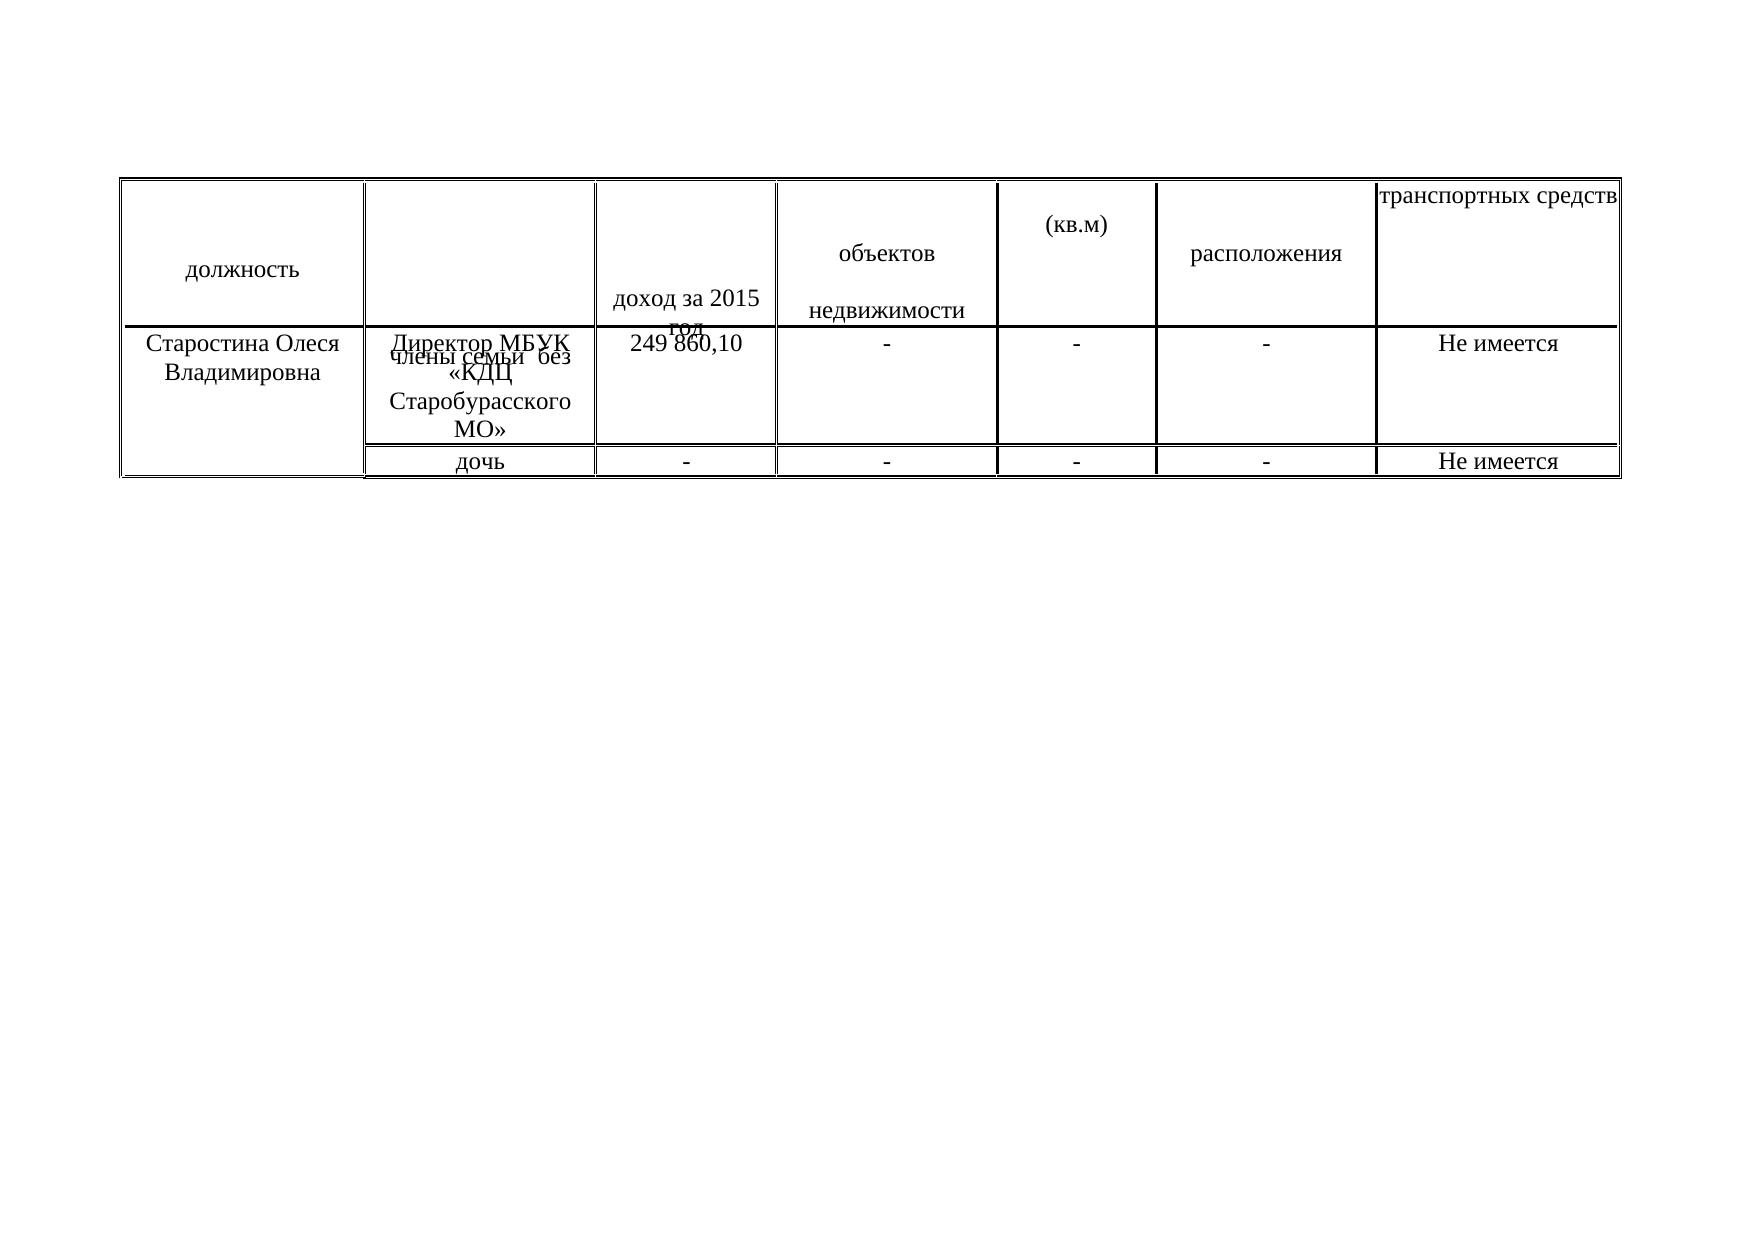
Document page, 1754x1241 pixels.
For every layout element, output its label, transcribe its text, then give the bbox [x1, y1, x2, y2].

table_cell - [778, 328, 996, 443]
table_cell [1376, 181, 1619, 325]
table_cell - [997, 447, 1156, 475]
table_cell Старостина Олеся Владимировна [122, 325, 364, 475]
table_cell площадь (кв.м) [997, 181, 1156, 325]
table_cell - [777, 447, 997, 475]
table_cell - [1158, 328, 1375, 443]
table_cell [777, 179, 997, 325]
table_cell страна расположения [1156, 181, 1376, 325]
table_cell 249 860,10 [597, 328, 775, 443]
table_cell дочь [365, 447, 596, 475]
table_cell Директор МБУК «КДЦ Старобурасского МО» [366, 328, 594, 443]
table_cell Не имеется [1376, 443, 1619, 475]
table_cell - [1156, 447, 1376, 475]
table_cell - [999, 328, 1155, 443]
table_cell Не имеется [1378, 325, 1619, 443]
table_cell - [596, 447, 777, 475]
